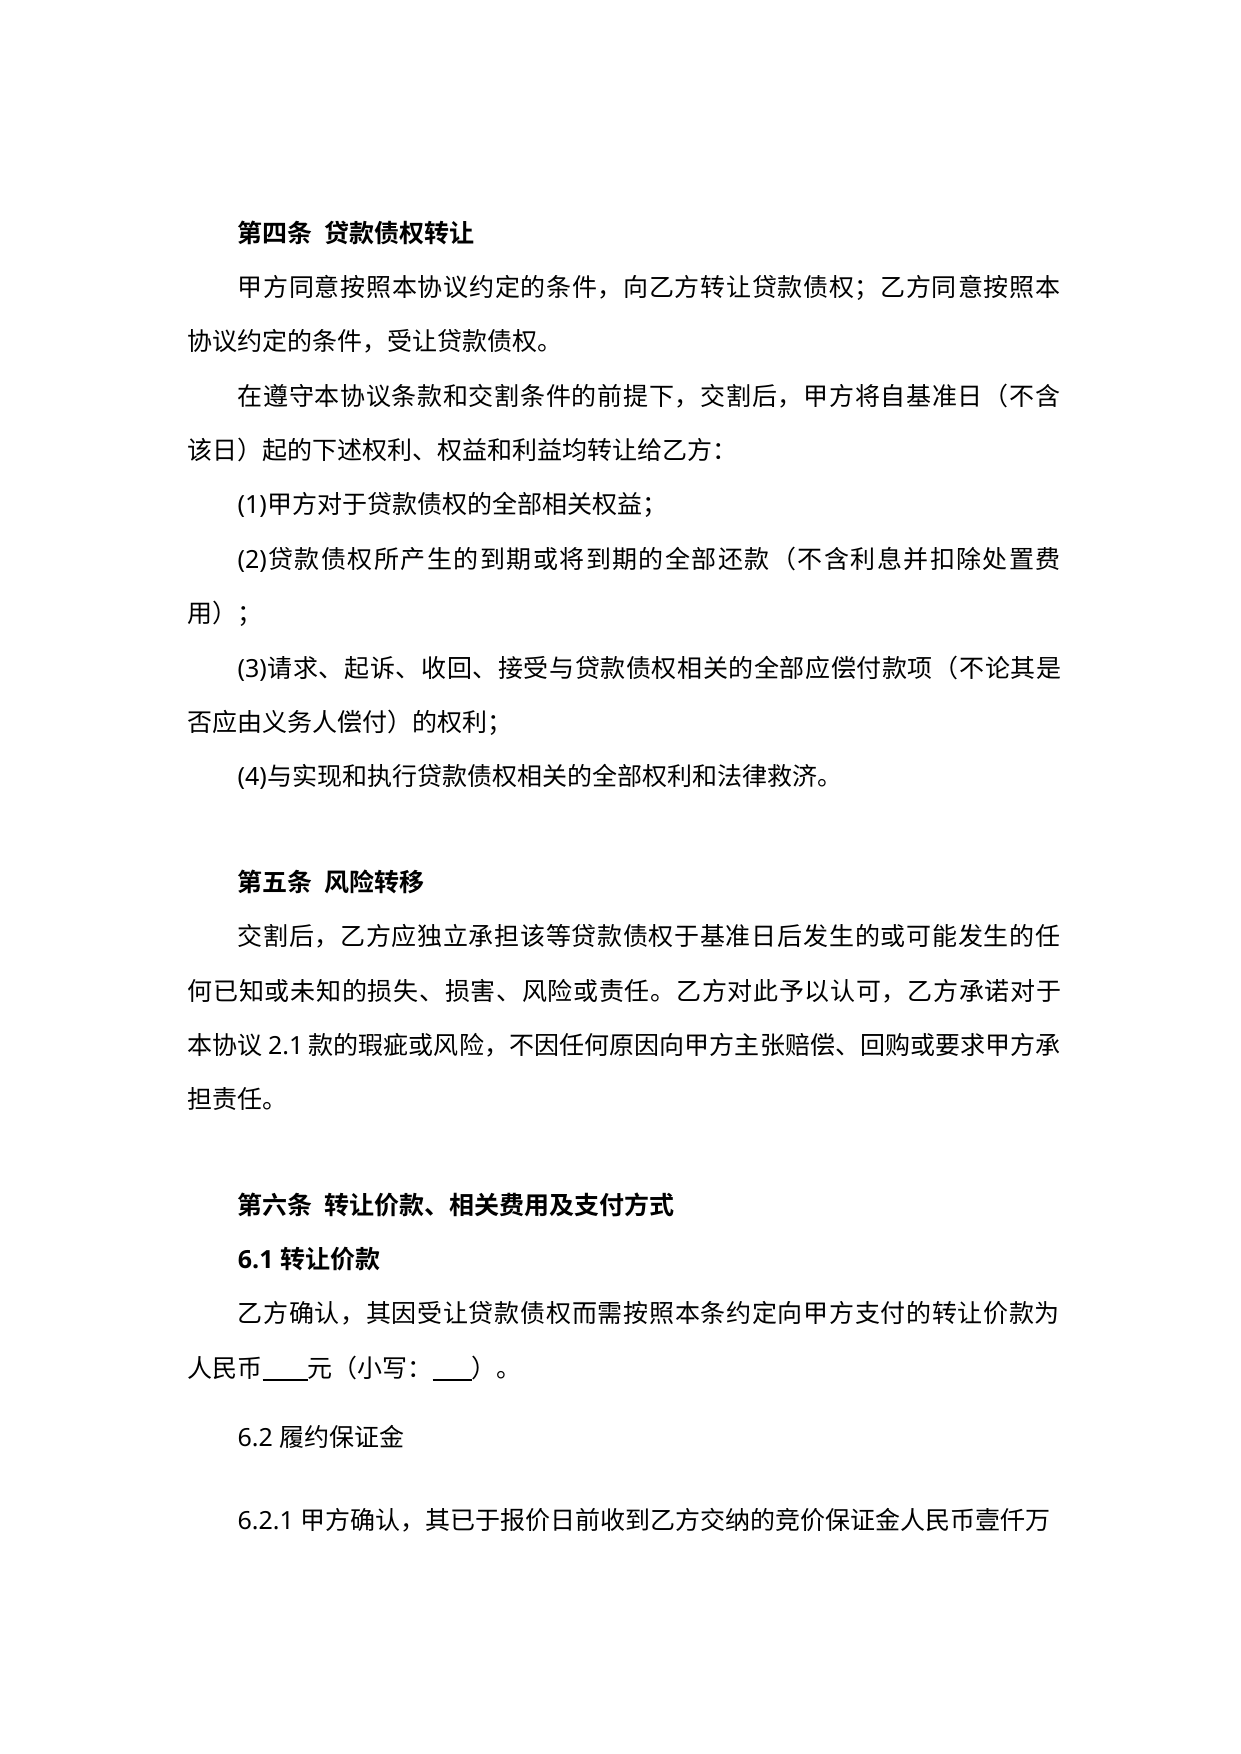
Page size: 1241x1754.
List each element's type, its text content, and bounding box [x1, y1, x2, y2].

text 第四条 贷款债权转让 [187, 213, 1062, 249]
text (4)与实现和执行贷款债权相关的全部权利和法律救济。 [187, 757, 1062, 793]
text 甲方同意按照本协议约定的条件，向乙方转让贷款债权；乙方同意按照本协议约定的条件，受让贷款债权。 [187, 267, 1062, 358]
text (3)请求、起诉、收回、接受与贷款债权相关的全部应偿付款项（不论其是否应由义务人偿付）的权利； [187, 648, 1062, 739]
text (2)贷款债权所产生的到期或将到期的全部还款（不含利息并扣除处置费用）； [187, 539, 1062, 630]
text 乙方确认，其因受让贷款债权而需按照本条约定向甲方支付的转让价款为人民币 元（小写： ）。 [187, 1294, 1062, 1384]
text (1)甲方对于贷款债权的全部相关权益； [187, 485, 1062, 521]
text 在遵守本协议条款和交割条件的前提下，交割后，甲方将自基准日（不含该日）起的下述权利、权益和利益均转让给乙方： [187, 376, 1062, 467]
text 6.2 履约保证金 [187, 1403, 1053, 1468]
text 6.1 转让价款 [187, 1239, 1062, 1276]
text 第六条 转让价款、相关费用及支付方式 [187, 1185, 1062, 1221]
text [187, 1486, 1053, 1551]
text 第五条 风险转移 [187, 862, 1062, 898]
text 交割后，乙方应独立承担该等贷款债权于基准日后发生的或可能发生的任何已知或未知的损失、损害、风险或责任。乙方对此予以认可，乙方承诺对于本协议2.1款的瑕疵或风险，不因任何原因向甲方主张赔偿、回购或要求甲方承担责任。 [187, 917, 1062, 1116]
